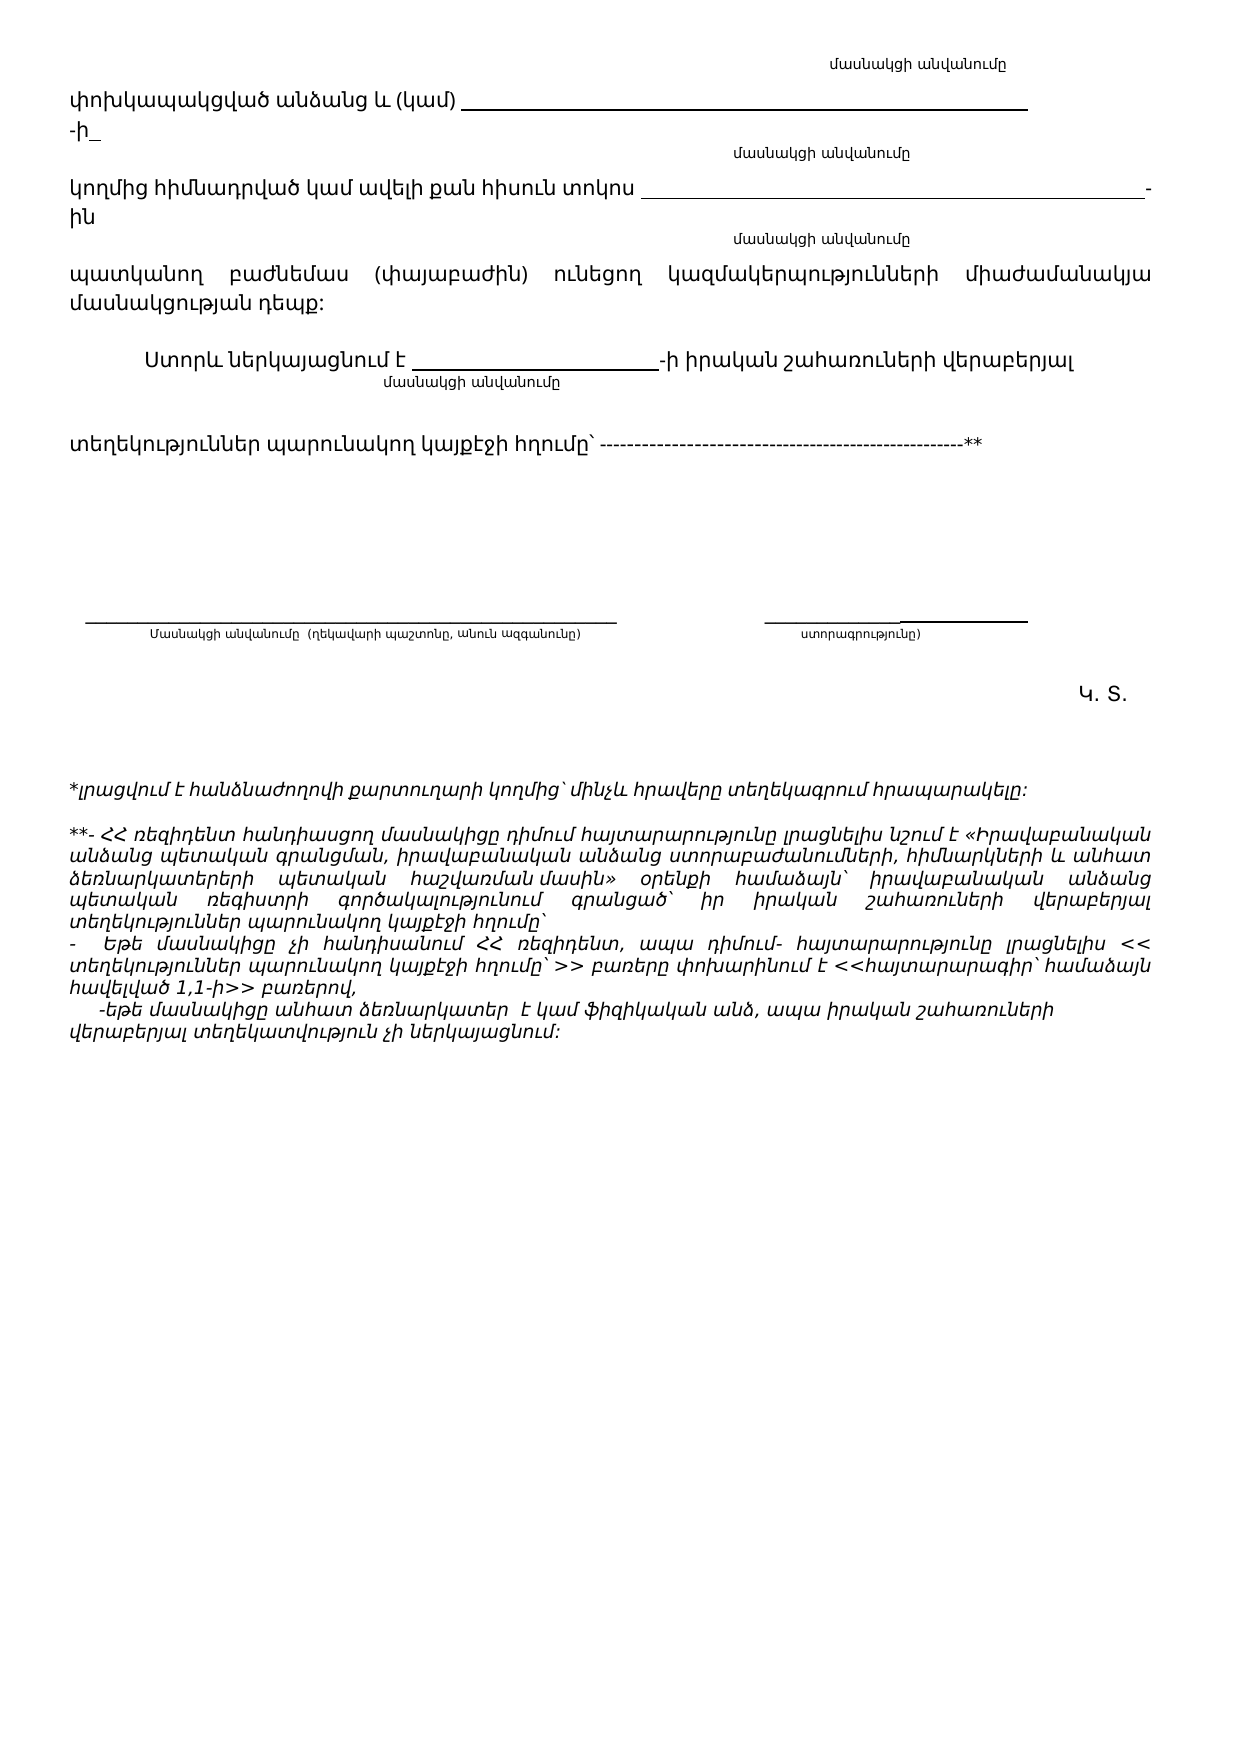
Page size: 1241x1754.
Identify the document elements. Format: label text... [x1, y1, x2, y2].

text -եթե մասնակիցը անհատ ձեռնարկատեր է կամ ֆիզիկական անձ, ապա իրական շահառուների վերաբերյալ տեղեկատվություն չի ներկայացնում: [69, 999, 1152, 1043]
text փոխկապակցված անձանց և (կամ) -ի [69, 85, 1152, 144]
text Ստորև ներկայացնում է -ի իրական շահառուների վերաբերյալ [144, 345, 1152, 373]
text մասնակցի անվանումը [69, 373, 1152, 402]
text Կ. Տ. [69, 682, 1152, 706]
text մասնակցի անվանումը [69, 144, 1152, 173]
text մասնակցի անվանումը [69, 230, 1152, 259]
text *լրացվում է հանձնաժողովի քարտուղարի կողմից` մինչև հրավերը տեղեկագրում հրապարակելը: [69, 776, 1152, 802]
text պատկանող բաժնեմաս (փայաբաժին) ունեցող կազմակերպությունների միաժամանակյա մասնակցության դեպք: [69, 259, 1152, 316]
text **- ՀՀ ռեզիդենտ հանդիասցող մասնակիցը դիմում հայտարարությունը լրացնելիս նշում է «Իրավաբանական անձանց պետական գրանցման, իրավաբանական անձանց ստորաբաժանումների, հիմնարկների և անհատ ձեռնարկատերերի պետական հաշվառման մասին» օրենքի համաձայն՝ իրավաբանական անձանց պետական ռեգիստրի գործակալությունում գրանցած՝ իր իրական շահառուների վերաբերյալ տեղեկություններ պարունակող կայքէջի հղումը՝ [69, 824, 1152, 933]
text ___________________________________________________ _____________ Մասնակցի անվանումը (ղեկավարի պաշտոնը, անուն ազգանունը) ստորագրությունը) [69, 600, 1152, 653]
text - Եթե մասնակիցը չի հանդիսանում ՀՀ ռեզիդենտ, ապա դիմում- հայտարարությունը լրացնելիս << տեղեկություններ պարունակող կայքէջի հղումը՝ >> բառերը փոխարինում է <<հայտարարագիր՝ համաձայն հավելված 1,1-ի>> բառերով, [69, 933, 1152, 999]
text կողմից հիմնադրված կամ ավելի քան հիսուն տոկոս -ին [69, 173, 1152, 230]
text մասնակցի անվանումը [69, 56, 1152, 85]
text տեղեկություններ պարունակող կայքէջի հղումը՝ ----------------------------------------------------** [69, 429, 1152, 458]
